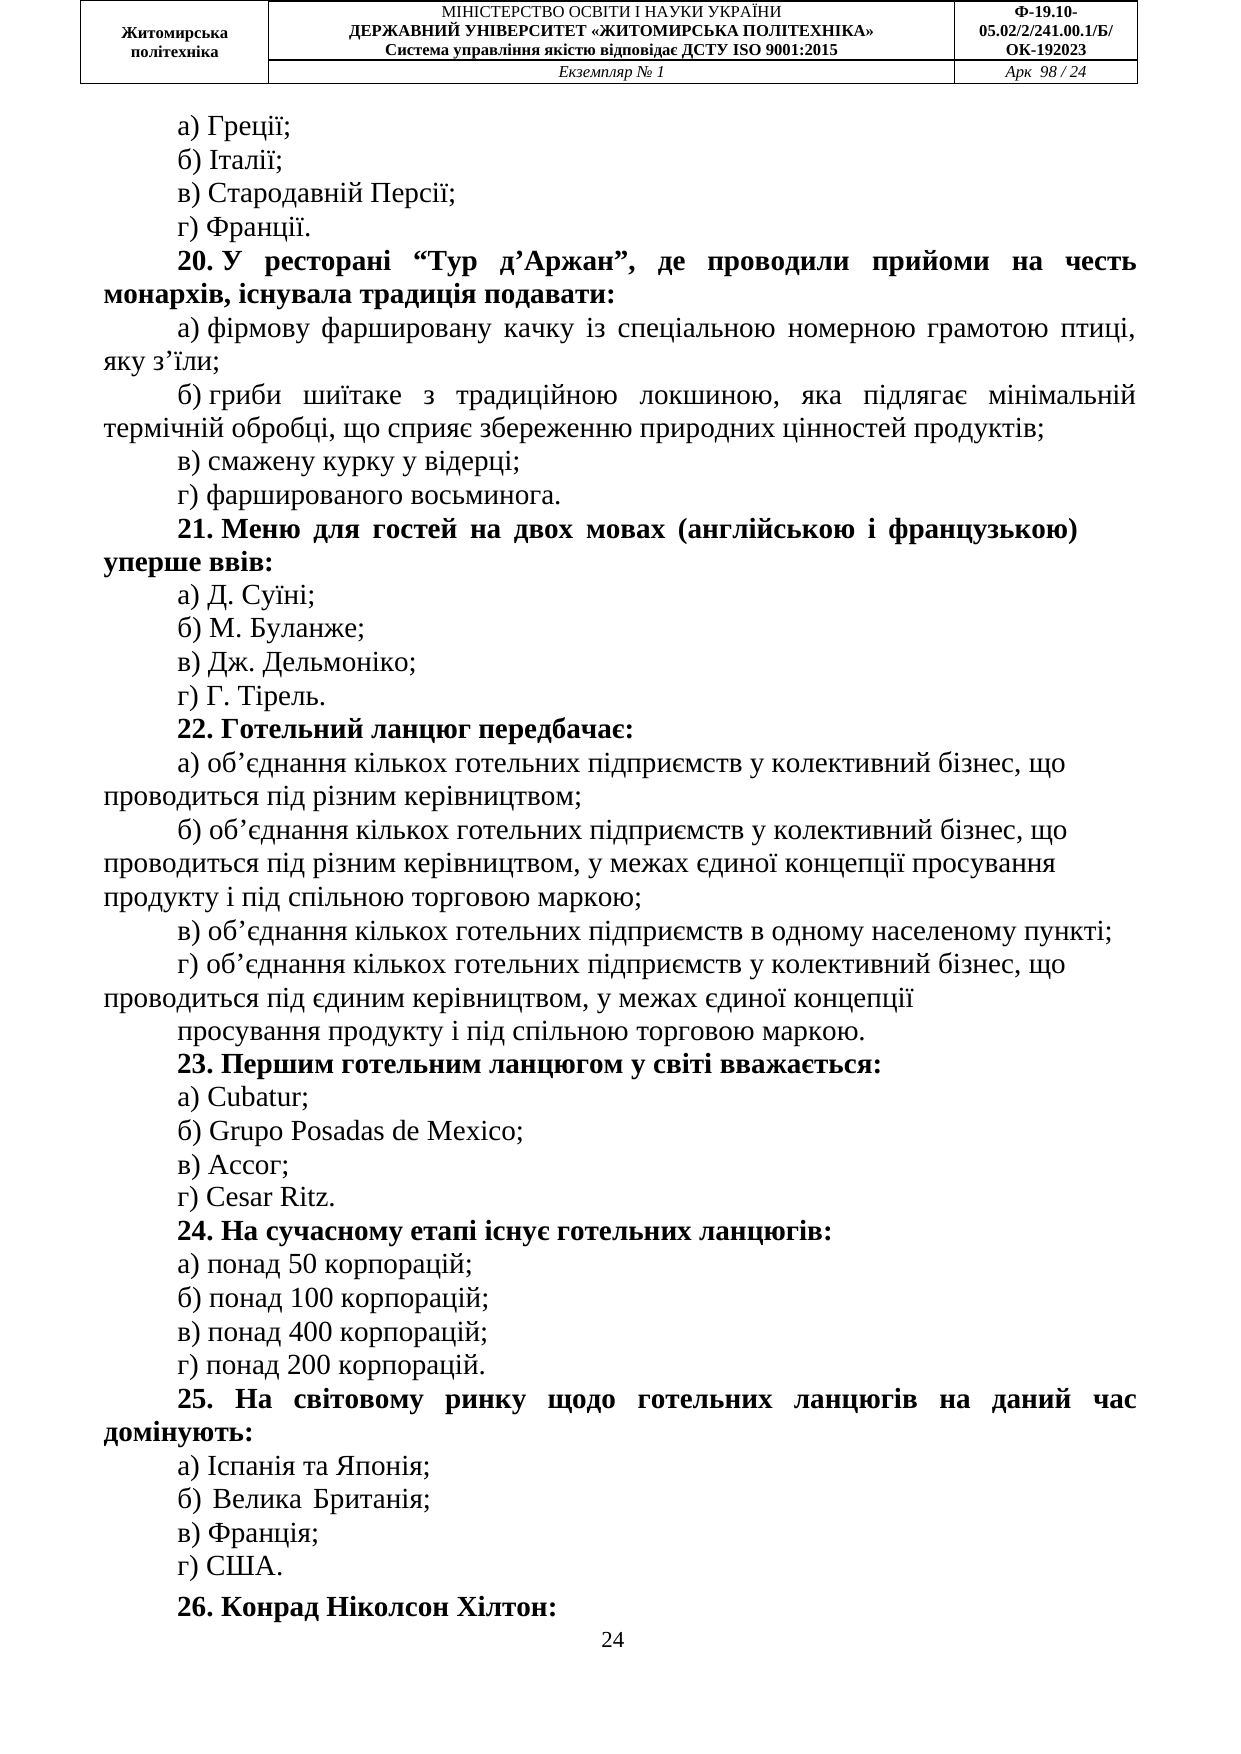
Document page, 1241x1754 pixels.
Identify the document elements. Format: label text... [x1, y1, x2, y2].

subtitle Першим готельним ланцюгом у світі вважається: [177, 1047, 1148, 1080]
text а) Іспанія та Японія; б) Велика Британія; в) Франція; [177, 1448, 431, 1549]
subtitle Меню для гостей на двох мовах (англійською і французькою) уперше ввів: [103, 511, 1137, 578]
subtitle У ресторані “Тур д’Аржан”, де проводили прийоми на честь монархів, існувала традиція подавати: [103, 243, 1137, 310]
text а) Cubatur; [177, 1080, 1148, 1113]
subtitle Конрад Ніколсон Хілтон: [177, 1589, 1148, 1623]
text г) Cesar Ritz. [177, 1180, 1148, 1213]
text проводиться під єдиним керівництвом, у межах єдиної концепції просування продукту і під спільною торговою маркою. [103, 980, 916, 1047]
text а) об’єднання кількох готельних підприємств у колективний бізнес, що проводиться під різним керівництвом; [103, 745, 1068, 812]
text в) Стародавній Персії; г) Франції. [177, 175, 458, 242]
text а) Д. Суїні; [177, 578, 1148, 611]
text а) понад 50 корпорацій; б) понад 100 корпорацій; в) понад 400 корпорацій; г) понад 200 корпорацій. [177, 1247, 491, 1381]
text в) об’єднання кількох готельних підприємств в одному населеному пункті; г) об’єднання кількох готельних підприємств у колективний бізнес, що [177, 913, 1115, 980]
text б) Grupo Posadas de Mexico; в) Ассог; [177, 1113, 526, 1180]
text в) Дж. Дельмоніко; г) Г. Тірель. [177, 644, 418, 711]
subtitle На сучасному етапі існує готельних ланцюгів: [177, 1213, 1148, 1247]
subtitle Готельний ланцюг передбачає: [177, 712, 1148, 745]
text б) М. Буланже; [177, 611, 1148, 644]
text б) гриби шиїтаке з традиційною локшиною, яка підлягає мінімальній термічній обробці, що сприяє збереженню природних цінностей продуктів; [103, 377, 1137, 444]
text г) США. [177, 1549, 1148, 1582]
text б) об’єднання кількох готельних підприємств у колективний бізнес, що проводиться під різним керівництвом, у межах єдиної концепції просування продукту і під спільною торговою маркою; [103, 812, 1070, 913]
text в) смажену курку у відерці; [177, 444, 1148, 477]
text а) фірмову фаршировану качку із спеціальною номерною грамотою птиці, яку з’їли; [103, 310, 1148, 377]
subtitle На світовому ринку щодо готельних ланцюгів на даний час домінують: [103, 1381, 1137, 1448]
text а) Греції; б) Італії; [177, 108, 293, 175]
text г) фаршированого восьминога. [177, 477, 1148, 511]
